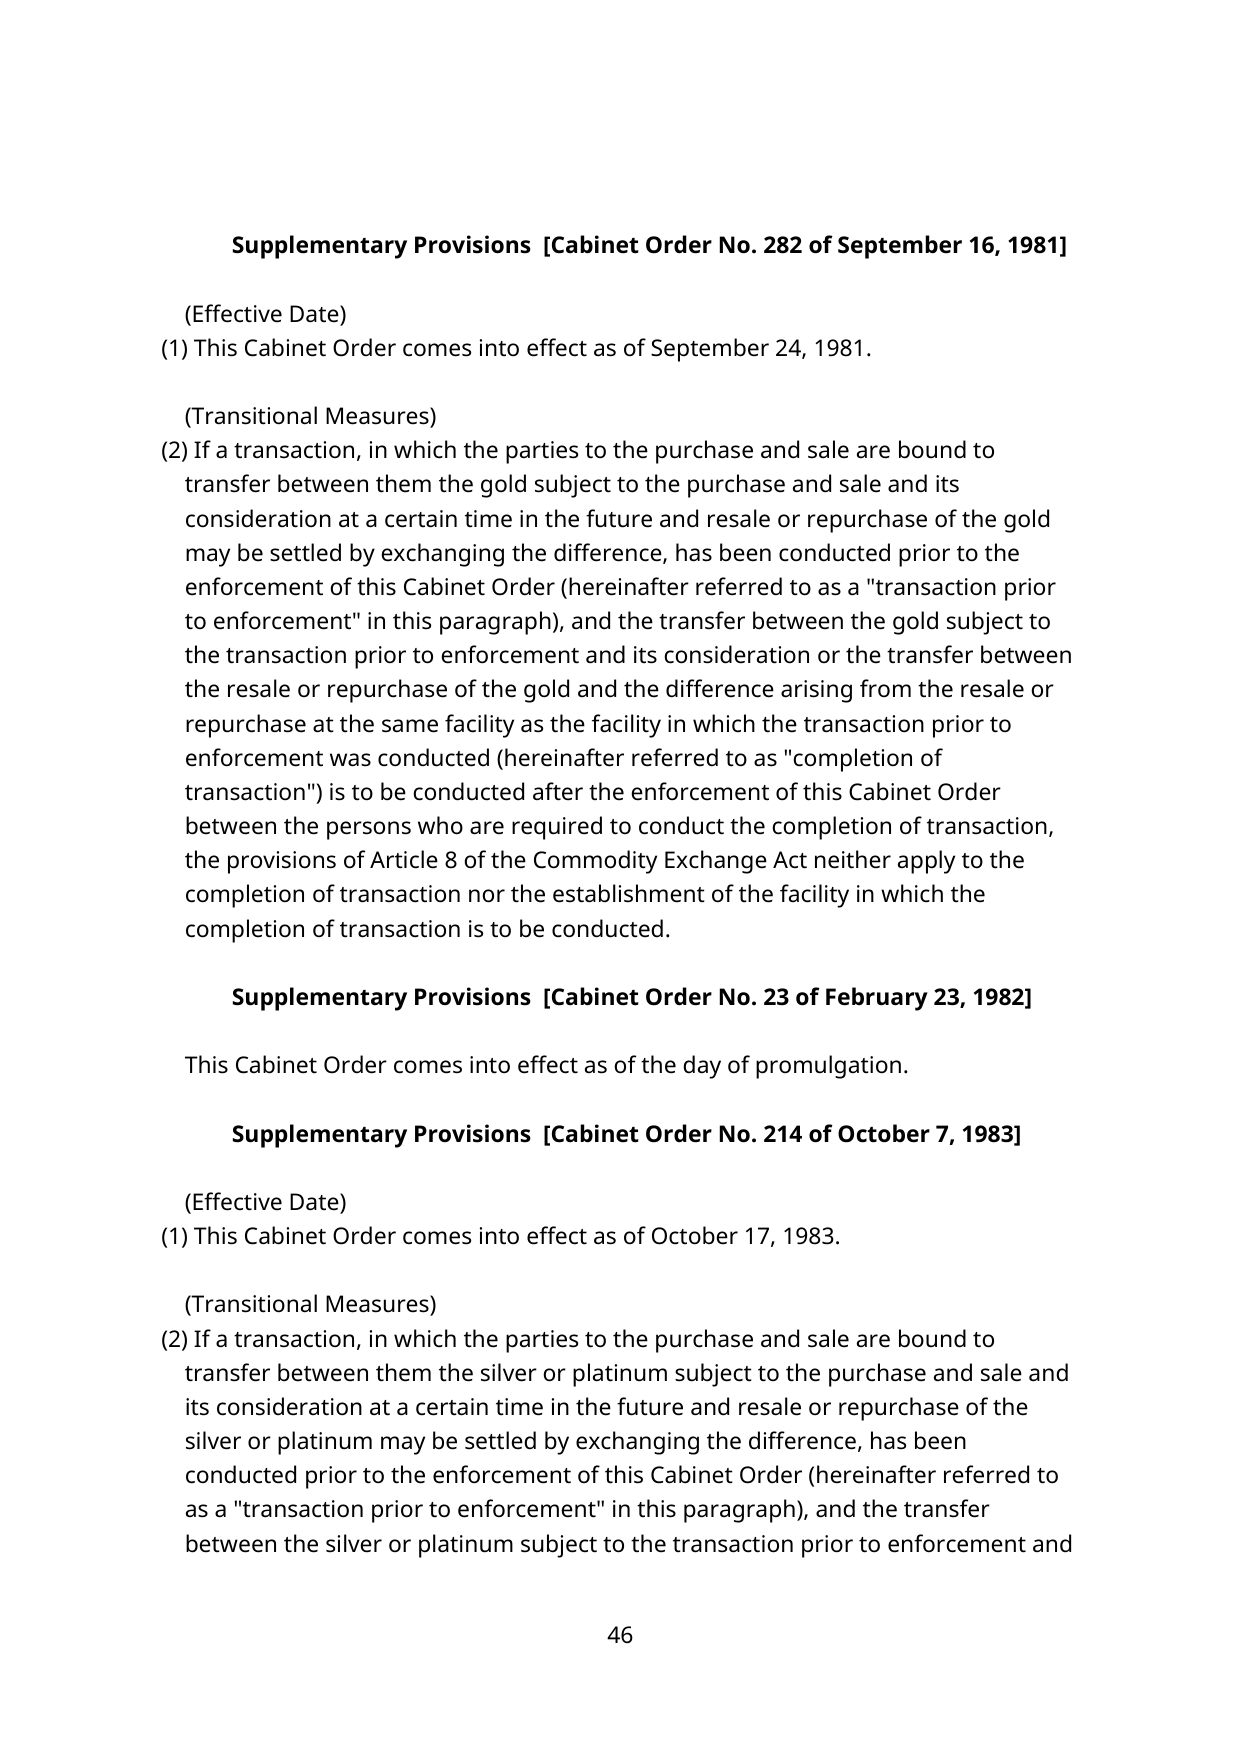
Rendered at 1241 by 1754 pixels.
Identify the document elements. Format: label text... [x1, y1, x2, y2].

text (Effective Date) [184, 1184, 1079, 1219]
text (Transitional Measures) [184, 399, 1079, 433]
text Supplementary Provisions [Cabinet Order No. 282 of September 16, 1981] [230, 228, 1079, 262]
text (Effective Date) [184, 296, 1079, 330]
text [161, 1321, 1079, 1560]
text Supplementary Provisions [Cabinet Order No. 214 of October 7, 1983] [230, 1116, 1079, 1150]
text (2) If a transaction, in which the parties to the purchase and sale are bound to transfer between them the gold subject to the purchase and sale and its consideration at a certain time in the future and resale or repurchase of the gold may be settled by exchanging the difference, has been conducted prior to the enforcement of this Cabinet Order (hereinafter referred to as a "transaction prior to enforcement" in this paragraph), and the transfer between the gold subject to the transaction prior to enforcement and its consideration or the transfer between the resale or repurchase of the gold and the difference arising from the resale or repurchase at the same facility as the facility in which the transaction prior to enforcement was conducted (hereinafter referred to as "completion of transaction") is to be conducted after the enforcement of this Cabinet Order between the persons who are required to conduct the completion of transaction, the provisions of Article 8 of the Commodity Exchange Act neither apply to the completion of transaction nor the establishment of the facility in which the completion of transaction is to be conducted. [161, 433, 1079, 945]
text (1) This Cabinet Order comes into effect as of September 24, 1981. [161, 330, 1079, 364]
text Supplementary Provisions [Cabinet Order No. 23 of February 23, 1982] [230, 979, 1079, 1014]
text (Transitional Measures) [184, 1287, 1079, 1321]
text This Cabinet Order comes into effect as of the day of promulgation. [161, 1048, 1079, 1082]
text (1) This Cabinet Order comes into effect as of October 17, 1983. [161, 1219, 1079, 1253]
